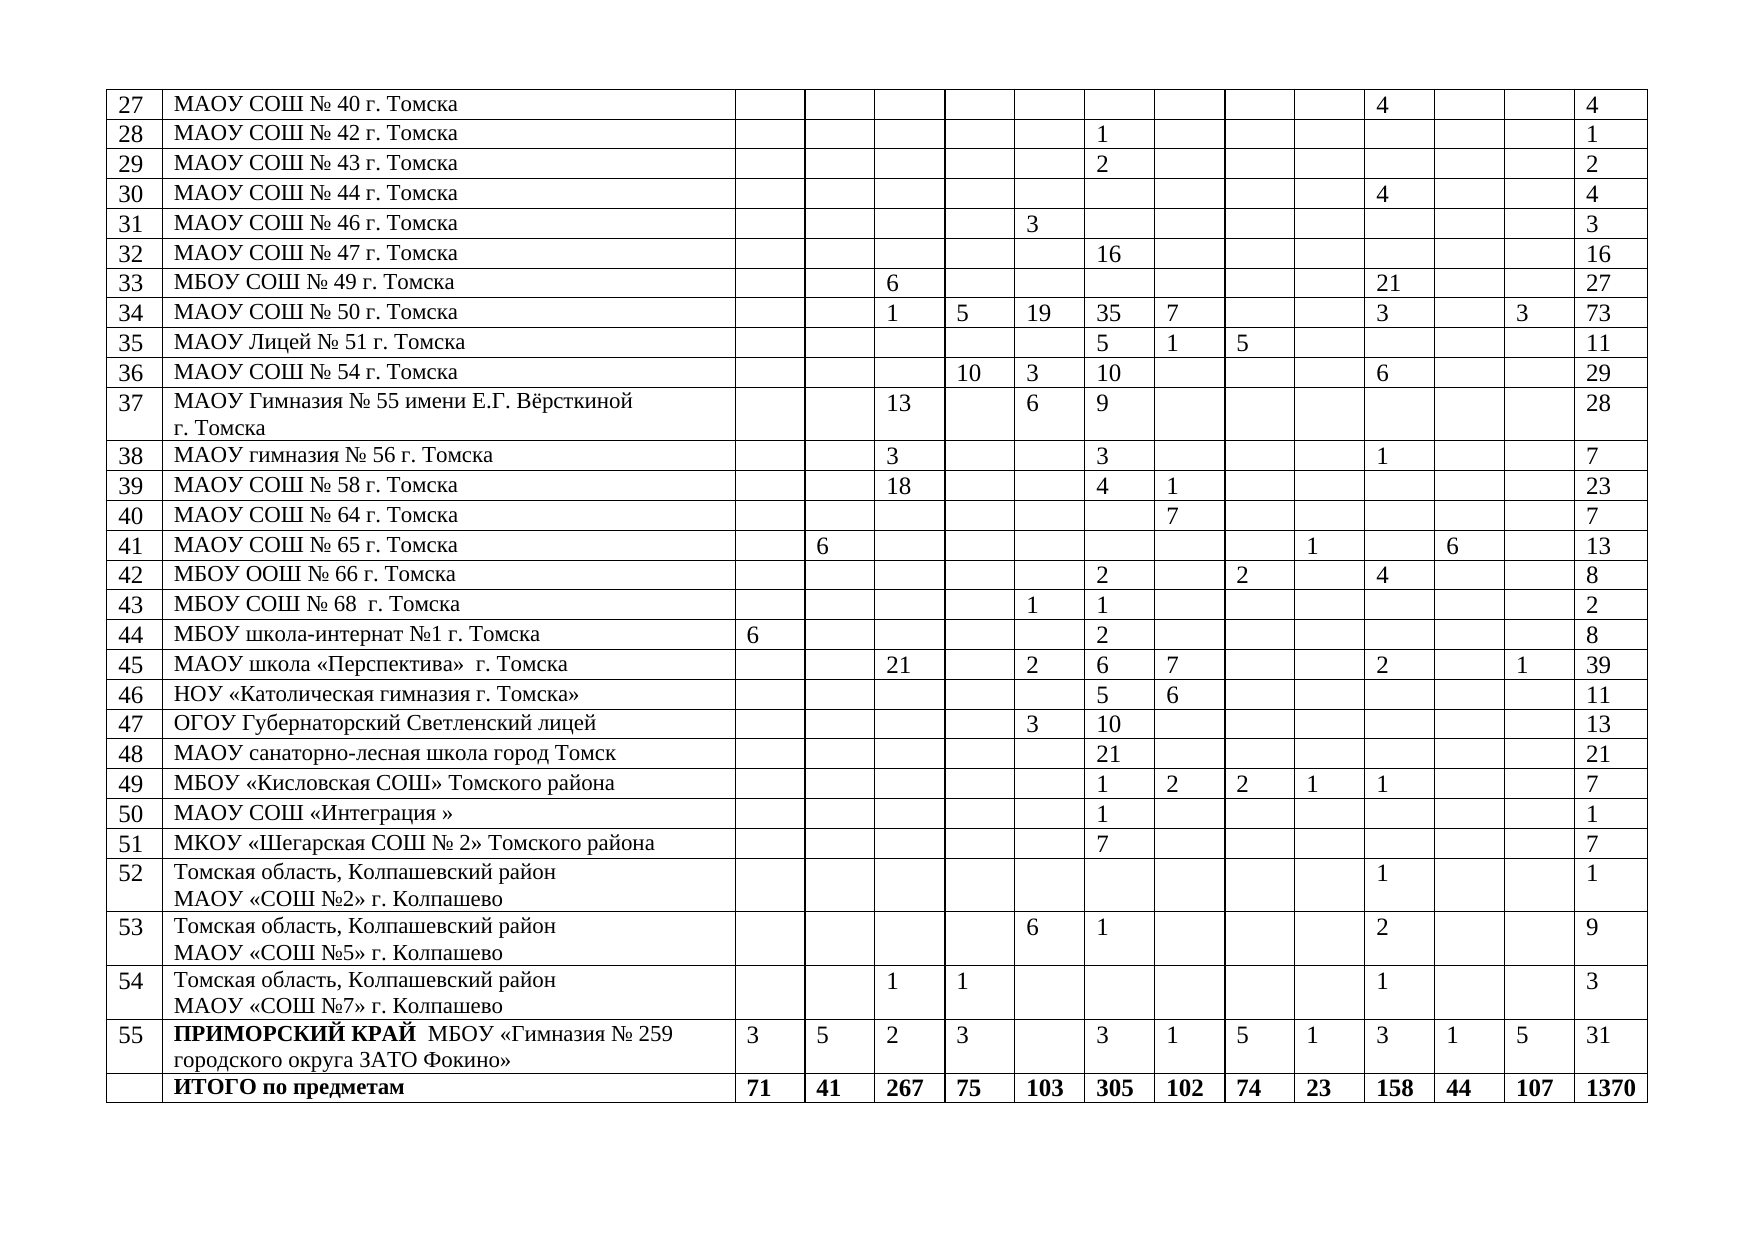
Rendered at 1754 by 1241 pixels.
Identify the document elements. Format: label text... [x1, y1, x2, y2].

table_cell 21 [1085, 739, 1154, 768]
table_cell [1365, 120, 1434, 148]
table_cell [1365, 501, 1434, 530]
table_cell МАОУ СОШ № . Томска [163, 298, 735, 327]
table_cell 103 [1015, 1074, 1084, 1102]
table_cell [736, 710, 804, 738]
table_cell [1505, 710, 1574, 738]
table_cell [1505, 531, 1574, 559]
table_cell [1295, 90, 1364, 118]
table_cell [806, 269, 874, 297]
table_cell 29 [1575, 358, 1647, 387]
table_cell МБОУ «Кисловская СОШ» Томского района [163, 769, 735, 798]
table_cell [1295, 829, 1364, 857]
table_cell 6 [1015, 388, 1084, 440]
table_cell [1435, 149, 1504, 178]
table_cell [875, 710, 944, 738]
table_cell ПРИМОРСКИЙ КРАЙ МБОУ «Гимназия № 259 городского округа ЗАТО Фокино» [163, 1020, 735, 1072]
table_cell 2 [1575, 590, 1647, 619]
table_cell 6 [736, 620, 804, 649]
table_cell 35 [1085, 298, 1154, 327]
table_cell 2 [1365, 650, 1434, 679]
table_cell 73 [1575, 298, 1647, 327]
table_cell [1085, 209, 1154, 238]
table_cell [1435, 328, 1504, 357]
table_cell 44 [1435, 1074, 1504, 1102]
table_cell [1226, 441, 1294, 470]
table_cell 1 [1295, 531, 1364, 559]
table_cell 5 [806, 1020, 874, 1072]
table_cell МАОУ СОШ № . Томска [163, 209, 735, 238]
table_cell [1015, 179, 1084, 208]
table_cell [1226, 620, 1294, 649]
table_cell [1435, 620, 1504, 649]
table_cell 71 [736, 1074, 804, 1102]
table_cell [1155, 710, 1224, 738]
table_cell [1435, 650, 1504, 679]
table_cell 1 [1155, 471, 1224, 500]
table_cell [736, 209, 804, 238]
table_cell [736, 471, 804, 500]
table_cell [1015, 471, 1084, 500]
table_cell МАОУ СОШ № . Томска [163, 239, 735, 267]
table_cell 54 [107, 966, 162, 1019]
table_cell 10 [1085, 358, 1154, 387]
table_cell 6 [1015, 912, 1084, 965]
table_cell ОГОУ Губернаторский Светленский лицей [163, 710, 735, 738]
table_cell [1505, 328, 1574, 357]
table_cell [806, 799, 874, 828]
table_cell [1295, 966, 1364, 1019]
table_cell 1 [1365, 966, 1434, 1019]
table_cell 1 [875, 298, 944, 327]
table_cell [736, 680, 804, 708]
table_cell [806, 620, 874, 649]
table_cell [1505, 561, 1574, 589]
table_cell 49 [107, 769, 162, 798]
table_cell 1 [875, 966, 944, 1019]
table_cell [1085, 531, 1154, 559]
table_cell [1365, 209, 1434, 238]
table_cell [1435, 680, 1504, 708]
table_cell [1015, 739, 1084, 768]
table_cell 1 [1155, 328, 1224, 357]
table_cell [946, 859, 1014, 911]
table_cell [1226, 388, 1294, 440]
table_cell [806, 501, 874, 530]
table_cell [1015, 799, 1084, 828]
table_cell 8 [1575, 561, 1647, 589]
table_cell 13 [875, 388, 944, 440]
table_cell 267 [875, 1074, 944, 1102]
table_cell [1226, 239, 1294, 267]
table_cell [1155, 149, 1224, 178]
table_cell [736, 269, 804, 297]
table_cell [806, 769, 874, 798]
table_cell МКОУ «Шегарская СОШ № 2» Томского района [163, 829, 735, 857]
table_cell [1295, 328, 1364, 357]
table_cell [1435, 829, 1504, 857]
table_cell [736, 120, 804, 148]
table_cell [946, 269, 1014, 297]
table_cell [1015, 441, 1084, 470]
table_cell [736, 179, 804, 208]
table_cell [736, 441, 804, 470]
table_cell 5 [1505, 1020, 1574, 1072]
table_cell 11 [1575, 680, 1647, 708]
table_cell 2 [1226, 561, 1294, 589]
table_cell [1226, 531, 1294, 559]
table_cell 9 [1575, 912, 1647, 965]
table_cell 7 [1155, 650, 1224, 679]
table_cell [736, 328, 804, 357]
table_cell [946, 561, 1014, 589]
table_cell [1365, 829, 1434, 857]
table_cell [806, 680, 874, 708]
table_cell [946, 120, 1014, 148]
table_cell [736, 966, 804, 1019]
table_cell 3 [1085, 1020, 1154, 1072]
table_cell [1295, 298, 1364, 327]
table_cell [1226, 358, 1294, 387]
table_cell 16 [1085, 239, 1154, 267]
table_cell [736, 239, 804, 267]
table_cell 2 [1365, 912, 1434, 965]
table_cell МАОУ СОШ № . Томска [163, 501, 735, 530]
table_cell [875, 501, 944, 530]
table_cell 1 [1505, 650, 1574, 679]
table_cell 3 [1575, 209, 1647, 238]
table_cell [946, 531, 1014, 559]
table_cell [1505, 769, 1574, 798]
table_cell 10 [1085, 710, 1154, 738]
table_cell [1365, 799, 1434, 828]
table_cell [1435, 298, 1504, 327]
table_cell 55 [107, 1020, 162, 1072]
table_cell [1015, 120, 1084, 148]
table_cell [1295, 179, 1364, 208]
table_cell 1 [1085, 590, 1154, 619]
table_cell 305 [1085, 1074, 1154, 1102]
table_cell [1365, 531, 1434, 559]
table_cell МАОУ СОШ № . Томска [163, 358, 735, 387]
table_cell [1226, 680, 1294, 708]
table_cell [946, 739, 1014, 768]
table_cell [946, 179, 1014, 208]
table_cell 158 [1365, 1074, 1434, 1102]
table_cell 1370 [1575, 1074, 1647, 1102]
table_cell [875, 620, 944, 649]
table_cell [946, 620, 1014, 649]
table_cell [1435, 471, 1504, 500]
table_cell 3 [1365, 298, 1434, 327]
table_cell 4 [1575, 179, 1647, 208]
table_cell [875, 799, 944, 828]
table_cell 39 [1575, 650, 1647, 679]
table_cell МАОУ СОШ «Интеграция » [163, 799, 735, 828]
table_cell [806, 710, 874, 738]
table_cell [1085, 90, 1154, 118]
table_cell [1226, 650, 1294, 679]
table_cell [806, 912, 874, 965]
table_cell [806, 328, 874, 357]
table_cell [806, 829, 874, 857]
table_cell [736, 799, 804, 828]
table_cell [1505, 471, 1574, 500]
table_cell 1 [1085, 799, 1154, 828]
table_cell [1295, 471, 1364, 500]
table_cell 34 [107, 298, 162, 327]
table_cell 5 [1226, 328, 1294, 357]
table_cell [1295, 239, 1364, 267]
table_cell [875, 590, 944, 619]
table_cell 21 [875, 650, 944, 679]
table_cell [806, 388, 874, 440]
table_cell [946, 441, 1014, 470]
table_cell 21 [1575, 739, 1647, 768]
table_cell 40 [107, 501, 162, 530]
table_cell [1015, 859, 1084, 911]
table_cell МБОУ СОШ № . Томска [163, 269, 735, 297]
table_cell 2 [1085, 149, 1154, 178]
table_cell 7 [1575, 829, 1647, 857]
table_cell [1435, 120, 1504, 148]
table_cell [806, 650, 874, 679]
table_cell [1505, 120, 1574, 148]
table_cell [1155, 388, 1224, 440]
table_cell [946, 799, 1014, 828]
table_cell 7 [1155, 298, 1224, 327]
table_cell [1226, 120, 1294, 148]
table_cell [1435, 739, 1504, 768]
table_cell 4 [1365, 90, 1434, 118]
table_cell [1295, 680, 1364, 708]
table_cell [1226, 859, 1294, 911]
table_cell [1505, 966, 1574, 1019]
table_cell [1155, 90, 1224, 118]
table_cell [875, 680, 944, 708]
table_cell 2 [1155, 769, 1224, 798]
table_cell [806, 471, 874, 500]
table_cell 6 [1085, 650, 1154, 679]
table_cell [946, 239, 1014, 267]
table_cell [875, 149, 944, 178]
table_cell [1505, 388, 1574, 440]
table_cell [806, 298, 874, 327]
table_cell [1365, 710, 1434, 738]
table_cell [736, 501, 804, 530]
table_cell 31 [1575, 1020, 1647, 1072]
table_cell 1 [1365, 769, 1434, 798]
table_cell [736, 912, 804, 965]
table_cell [806, 239, 874, 267]
table_cell МБОУ школа-интернат №1 г. Томска [163, 620, 735, 649]
table_cell [1226, 298, 1294, 327]
table_cell 46 [107, 680, 162, 708]
table_cell 44 [107, 620, 162, 649]
table_cell [1226, 269, 1294, 297]
table_cell 52 [107, 859, 162, 911]
table_cell [1365, 328, 1434, 357]
table_cell 5 [946, 298, 1014, 327]
table_cell 1 [1575, 859, 1647, 911]
table_cell [1505, 239, 1574, 267]
table_cell [1435, 441, 1504, 470]
table_cell 53 [107, 912, 162, 965]
table_cell МБОУ ООШ № . Томска [163, 561, 735, 589]
table_cell [1015, 501, 1084, 530]
table_cell 7 [1575, 501, 1647, 530]
table_cell [1505, 209, 1574, 238]
table_cell [1505, 501, 1574, 530]
table_cell 2 [1226, 769, 1294, 798]
table_cell [736, 531, 804, 559]
table_cell [1295, 739, 1364, 768]
table_cell [1435, 501, 1504, 530]
table_cell [1435, 90, 1504, 118]
table_cell [875, 358, 944, 387]
table_cell 45 [107, 650, 162, 679]
table_cell МАОУ школа «Перспектива» г. Томска [163, 650, 735, 679]
table_cell 19 [1015, 298, 1084, 327]
table_cell [946, 650, 1014, 679]
table_cell [1085, 966, 1154, 1019]
table_cell [1295, 590, 1364, 619]
table_cell [1226, 179, 1294, 208]
table_cell 1 [1575, 120, 1647, 148]
table_cell [1505, 912, 1574, 965]
table_cell 29 [107, 149, 162, 178]
table_cell МАОУ СОШ № . Томска [163, 90, 735, 118]
table_cell МАОУ СОШ № . Томска [163, 531, 735, 559]
table_cell [1226, 149, 1294, 178]
table_cell 3 [736, 1020, 804, 1072]
table_cell 1 [1295, 1020, 1364, 1072]
table_cell 42 [107, 561, 162, 589]
table_cell [1365, 620, 1434, 649]
table_cell [1505, 90, 1574, 118]
table_cell 6 [1155, 680, 1224, 708]
table_cell [1226, 90, 1294, 118]
table_cell 2 [1015, 650, 1084, 679]
table_cell [875, 239, 944, 267]
table_cell 31 [107, 209, 162, 238]
table_cell [1155, 912, 1224, 965]
table_cell [946, 388, 1014, 440]
table_cell [1505, 799, 1574, 828]
table_cell 13 [1575, 710, 1647, 738]
table_cell [1155, 799, 1224, 828]
table_cell 27 [107, 90, 162, 118]
table_cell 1 [1575, 799, 1647, 828]
table_cell [1295, 710, 1364, 738]
table_cell [1155, 739, 1224, 768]
table_cell [875, 209, 944, 238]
table_cell [736, 739, 804, 768]
table_cell [736, 388, 804, 440]
table_cell [1155, 209, 1224, 238]
table_cell 102 [1155, 1074, 1224, 1102]
table_cell [875, 859, 944, 911]
table_cell 3 [1365, 1020, 1434, 1072]
table_cell 3 [1015, 710, 1084, 738]
table_cell 1 [1085, 120, 1154, 148]
table_cell [1435, 966, 1504, 1019]
table_cell [806, 739, 874, 768]
table_cell Томская область, Колпашевский район МАОУ «СОШ №7» г. Колпашево [163, 966, 735, 1019]
table_cell 4 [1365, 179, 1434, 208]
table_cell 21 [1365, 269, 1434, 297]
table_cell МАОУ СОШ № . Томска [163, 120, 735, 148]
table_cell Томская область, Колпашевский район МАОУ «СОШ №5» г. Колпашево [163, 912, 735, 965]
table_cell 18 [875, 471, 944, 500]
table_cell 37 [107, 388, 162, 440]
table_cell [736, 650, 804, 679]
table_cell 33 [107, 269, 162, 297]
table_cell МАОУ СОШ № . Томска [163, 471, 735, 500]
table_cell [736, 561, 804, 589]
table_cell 23 [1575, 471, 1647, 500]
table_cell 1 [1295, 769, 1364, 798]
table_cell [1505, 739, 1574, 768]
table_cell [1505, 269, 1574, 297]
table_cell [806, 859, 874, 911]
table_cell [946, 149, 1014, 178]
table_cell 1 [1015, 590, 1084, 619]
table_cell 30 [107, 179, 162, 208]
table_cell 1 [1155, 1020, 1224, 1072]
table_cell [1435, 590, 1504, 619]
table_cell [1435, 269, 1504, 297]
table_cell 3 [1505, 298, 1574, 327]
table_cell 50 [107, 799, 162, 828]
table_cell 43 [107, 590, 162, 619]
table_cell [1155, 859, 1224, 911]
table_cell 48 [107, 739, 162, 768]
table_cell 2 [1575, 149, 1647, 178]
table_cell [946, 769, 1014, 798]
table_cell [736, 149, 804, 178]
table_cell [806, 90, 874, 118]
table_cell 47 [107, 710, 162, 738]
table_cell [875, 739, 944, 768]
table_cell 4 [1575, 90, 1647, 118]
table_cell 3 [1085, 441, 1154, 470]
table_cell [107, 1074, 162, 1102]
table_cell [946, 680, 1014, 708]
table_cell 13 [1575, 531, 1647, 559]
table_cell [1295, 912, 1364, 965]
table_cell 7 [1155, 501, 1224, 530]
table_cell 4 [1365, 561, 1434, 589]
table_cell 6 [1365, 358, 1434, 387]
table_cell 5 [1226, 1020, 1294, 1072]
table_cell [1155, 358, 1224, 387]
table_cell [1435, 388, 1504, 440]
table_cell [1155, 590, 1224, 619]
table_cell [1435, 769, 1504, 798]
table_cell [875, 912, 944, 965]
table_cell ИТОГО по предметам [163, 1074, 735, 1102]
table_cell [1226, 590, 1294, 619]
table_cell 1 [1085, 769, 1154, 798]
table_cell [736, 298, 804, 327]
table_cell [806, 120, 874, 148]
table_cell [946, 471, 1014, 500]
table_cell 3 [1015, 358, 1084, 387]
table_cell [946, 501, 1014, 530]
table_cell [1015, 769, 1084, 798]
table_cell [1085, 179, 1154, 208]
table_cell 9 [1085, 388, 1154, 440]
table_cell [1435, 358, 1504, 387]
table_cell [875, 328, 944, 357]
table_cell 39 [107, 471, 162, 500]
table_cell [1365, 590, 1434, 619]
table_cell 3 [946, 1020, 1014, 1072]
table_cell [1085, 501, 1154, 530]
table_cell [736, 859, 804, 911]
table_cell [875, 561, 944, 589]
table_cell 27 [1575, 269, 1647, 297]
table_cell [1155, 620, 1224, 649]
table_cell [1015, 269, 1084, 297]
table_cell [1295, 561, 1364, 589]
table_cell 3 [1575, 966, 1647, 1019]
table_cell Томская область, Колпашевский район МАОУ «СОШ №2» г. Колпашево [163, 859, 735, 911]
table_cell 7 [1575, 441, 1647, 470]
table_cell [806, 561, 874, 589]
table_cell [1295, 501, 1364, 530]
table_cell [1435, 859, 1504, 911]
table_cell [1155, 561, 1224, 589]
table_cell 5 [1085, 680, 1154, 708]
table_cell [1295, 209, 1364, 238]
table_cell 7 [1085, 829, 1154, 857]
table_cell [1226, 966, 1294, 1019]
table_cell МАОУ СОШ № . Томска [163, 149, 735, 178]
table_cell [1085, 859, 1154, 911]
table_cell [1226, 501, 1294, 530]
table_cell 16 [1575, 239, 1647, 267]
table_cell 51 [107, 829, 162, 857]
table_cell 75 [946, 1074, 1014, 1102]
table_cell [736, 590, 804, 619]
table_cell [875, 531, 944, 559]
table_cell 5 [1085, 328, 1154, 357]
table_cell 3 [875, 441, 944, 470]
table_cell 6 [1435, 531, 1504, 559]
table_cell [1295, 149, 1364, 178]
table_cell [1015, 328, 1084, 357]
table_cell [806, 966, 874, 1019]
table_cell [1226, 739, 1294, 768]
table_cell 23 [1295, 1074, 1364, 1102]
table_cell 2 [1085, 620, 1154, 649]
table_cell [946, 90, 1014, 118]
table_cell [946, 710, 1014, 738]
table_cell 4 [1085, 471, 1154, 500]
table_cell 1 [1435, 1020, 1504, 1072]
table_cell [1015, 680, 1084, 708]
table_cell 1 [946, 966, 1014, 1019]
table_cell [1435, 239, 1504, 267]
table_cell МАОУ санаторно-лесная школа город Томск [163, 739, 735, 768]
table_cell [875, 120, 944, 148]
table_cell [806, 590, 874, 619]
table_cell [1015, 966, 1084, 1019]
table_cell [1295, 388, 1364, 440]
table_cell 7 [1575, 769, 1647, 798]
table_cell 11 [1575, 328, 1647, 357]
table_cell 28 [1575, 388, 1647, 440]
table_cell [1295, 620, 1364, 649]
table_cell [1295, 859, 1364, 911]
table_cell МБОУ СОШ № 68 г. Томска [163, 590, 735, 619]
table_cell [1226, 829, 1294, 857]
table_cell 2 [875, 1020, 944, 1072]
table_cell [1505, 859, 1574, 911]
table_cell [1365, 680, 1434, 708]
table_cell [1015, 620, 1084, 649]
table_cell [1155, 120, 1224, 148]
table_cell [1505, 680, 1574, 708]
table_cell МАОУ СОШ № . Томска [163, 179, 735, 208]
table_cell 2 [1085, 561, 1154, 589]
table_cell [1435, 710, 1504, 738]
table_cell [1365, 739, 1434, 768]
table_cell [736, 358, 804, 387]
table_cell [946, 590, 1014, 619]
table_cell [1015, 90, 1084, 118]
table_cell [1295, 358, 1364, 387]
table_cell 38 [107, 441, 162, 470]
table_cell [1505, 829, 1574, 857]
table_cell [1365, 239, 1434, 267]
table_cell [946, 209, 1014, 238]
table_cell [1226, 799, 1294, 828]
table_cell [1015, 829, 1084, 857]
table_cell [1295, 650, 1364, 679]
table_cell МАОУ гимназия № . Томска [163, 441, 735, 470]
table_cell 1 [1365, 441, 1434, 470]
table_cell [1015, 239, 1084, 267]
table_cell МАОУ Лицей № . Томска [163, 328, 735, 357]
table_cell [1505, 149, 1574, 178]
table_cell 3 [1015, 209, 1084, 238]
table_cell 28 [107, 120, 162, 148]
table_cell 8 [1575, 620, 1647, 649]
table_cell [1505, 620, 1574, 649]
table_cell [1155, 269, 1224, 297]
table_cell [1015, 1020, 1084, 1072]
table_cell [1295, 441, 1364, 470]
table_cell 10 [946, 358, 1014, 387]
table_cell [1505, 441, 1574, 470]
table_cell [1015, 561, 1084, 589]
table_cell [1155, 829, 1224, 857]
table_cell [806, 149, 874, 178]
table_cell 36 [107, 358, 162, 387]
table_cell [1505, 590, 1574, 619]
table_cell [806, 441, 874, 470]
table_cell 1 [1365, 859, 1434, 911]
table_cell НОУ «Католическая гимназия г. Томска» [163, 680, 735, 708]
table_cell 41 [806, 1074, 874, 1102]
table_cell [1155, 179, 1224, 208]
table_cell [1155, 966, 1224, 1019]
table_cell 1 [1085, 912, 1154, 965]
table_cell [1226, 912, 1294, 965]
table_cell [1435, 799, 1504, 828]
table_cell [946, 328, 1014, 357]
table_cell [1295, 120, 1364, 148]
table_cell [1015, 149, 1084, 178]
table_cell [1085, 269, 1154, 297]
table_cell [875, 829, 944, 857]
table_cell 107 [1505, 1074, 1574, 1102]
table_cell [875, 179, 944, 208]
table_cell [806, 358, 874, 387]
table_cell [736, 90, 804, 118]
table_cell [806, 209, 874, 238]
table_cell [1365, 149, 1434, 178]
table_cell [1295, 269, 1364, 297]
table_cell [875, 769, 944, 798]
table_cell [1155, 441, 1224, 470]
table_cell [1226, 209, 1294, 238]
table_cell [1295, 799, 1364, 828]
table_cell [1365, 388, 1434, 440]
table_cell [1155, 239, 1224, 267]
table_cell [736, 769, 804, 798]
table_cell 35 [107, 328, 162, 357]
table_cell [1435, 912, 1504, 965]
table_cell 6 [875, 269, 944, 297]
table_cell 32 [107, 239, 162, 267]
table_cell [1155, 531, 1224, 559]
table_cell [1435, 561, 1504, 589]
table_cell [946, 829, 1014, 857]
table_cell 6 [806, 531, 874, 559]
table_cell [1015, 531, 1084, 559]
table_cell [946, 912, 1014, 965]
table_cell [1365, 471, 1434, 500]
table_cell [1435, 209, 1504, 238]
table_cell [1226, 471, 1294, 500]
table_cell 74 [1226, 1074, 1294, 1102]
table_cell [1226, 710, 1294, 738]
table_cell [1505, 179, 1574, 208]
table_cell 41 [107, 531, 162, 559]
table_cell [1505, 358, 1574, 387]
table_cell [875, 90, 944, 118]
table_cell [806, 179, 874, 208]
table_cell [736, 829, 804, 857]
table_cell [1435, 179, 1504, 208]
table_cell МАОУ Гимназия № 55 имени Е.Г. Вёрсткиной г. Томска [163, 388, 735, 440]
